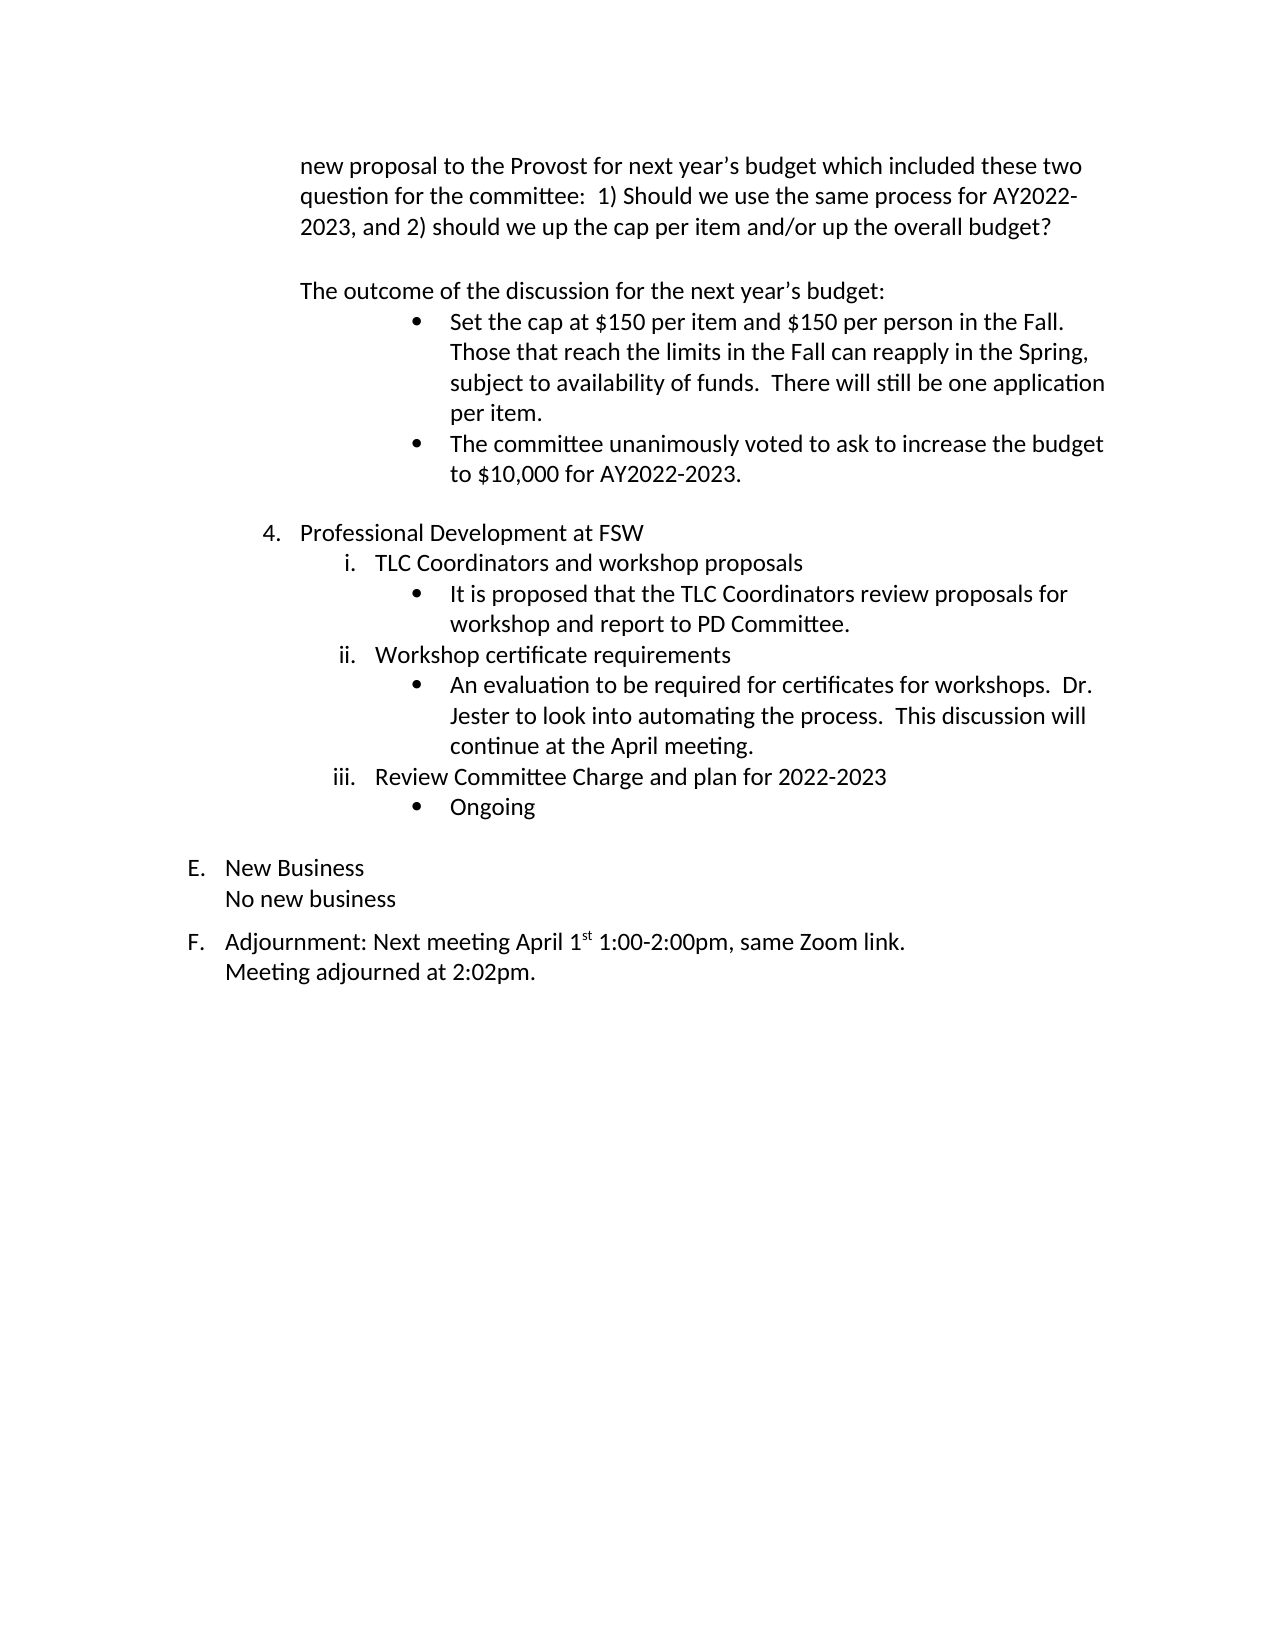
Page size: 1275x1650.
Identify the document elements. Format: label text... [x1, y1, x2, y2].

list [262, 150, 1125, 242]
list TLC Coordinators and workshop proposals [356, 547, 1125, 578]
list Set the cap at $150 per item and $150 per person in the Fall. Those that reach the limits in the Fall can reapply in the Spring, subject to availability of funds. There will still be one application per item. [412, 306, 1125, 428]
list The outcome of the discussion for the next year’s budget: [300, 275, 1125, 306]
text Meeting adjourned at 2:02pm. [225, 957, 1125, 987]
list Workshop certificate requirements [356, 639, 1125, 669]
list It is proposed that the TLC Coordinators review proposals for workshop and report to PD Committee. [412, 578, 1125, 639]
list An evaluation to be required for certificates for workshops. Dr. Jester to look into automating the process. This discussion will continue at the April meeting. [412, 669, 1125, 761]
list Review Committee Charge and plan for 2022-2023 [356, 761, 1125, 791]
list Professional Development at FSW [262, 517, 1125, 547]
list Adjournment: Next meeting April 1st 1:00-2:00pm, same Zoom link. [187, 926, 1125, 957]
list New Business [187, 852, 1125, 883]
list No new business [225, 883, 1125, 913]
list Ongoing [412, 791, 1125, 822]
list The committee unanimously voted to ask to increase the budget to $10,000 for AY2022-2023. [412, 428, 1125, 489]
